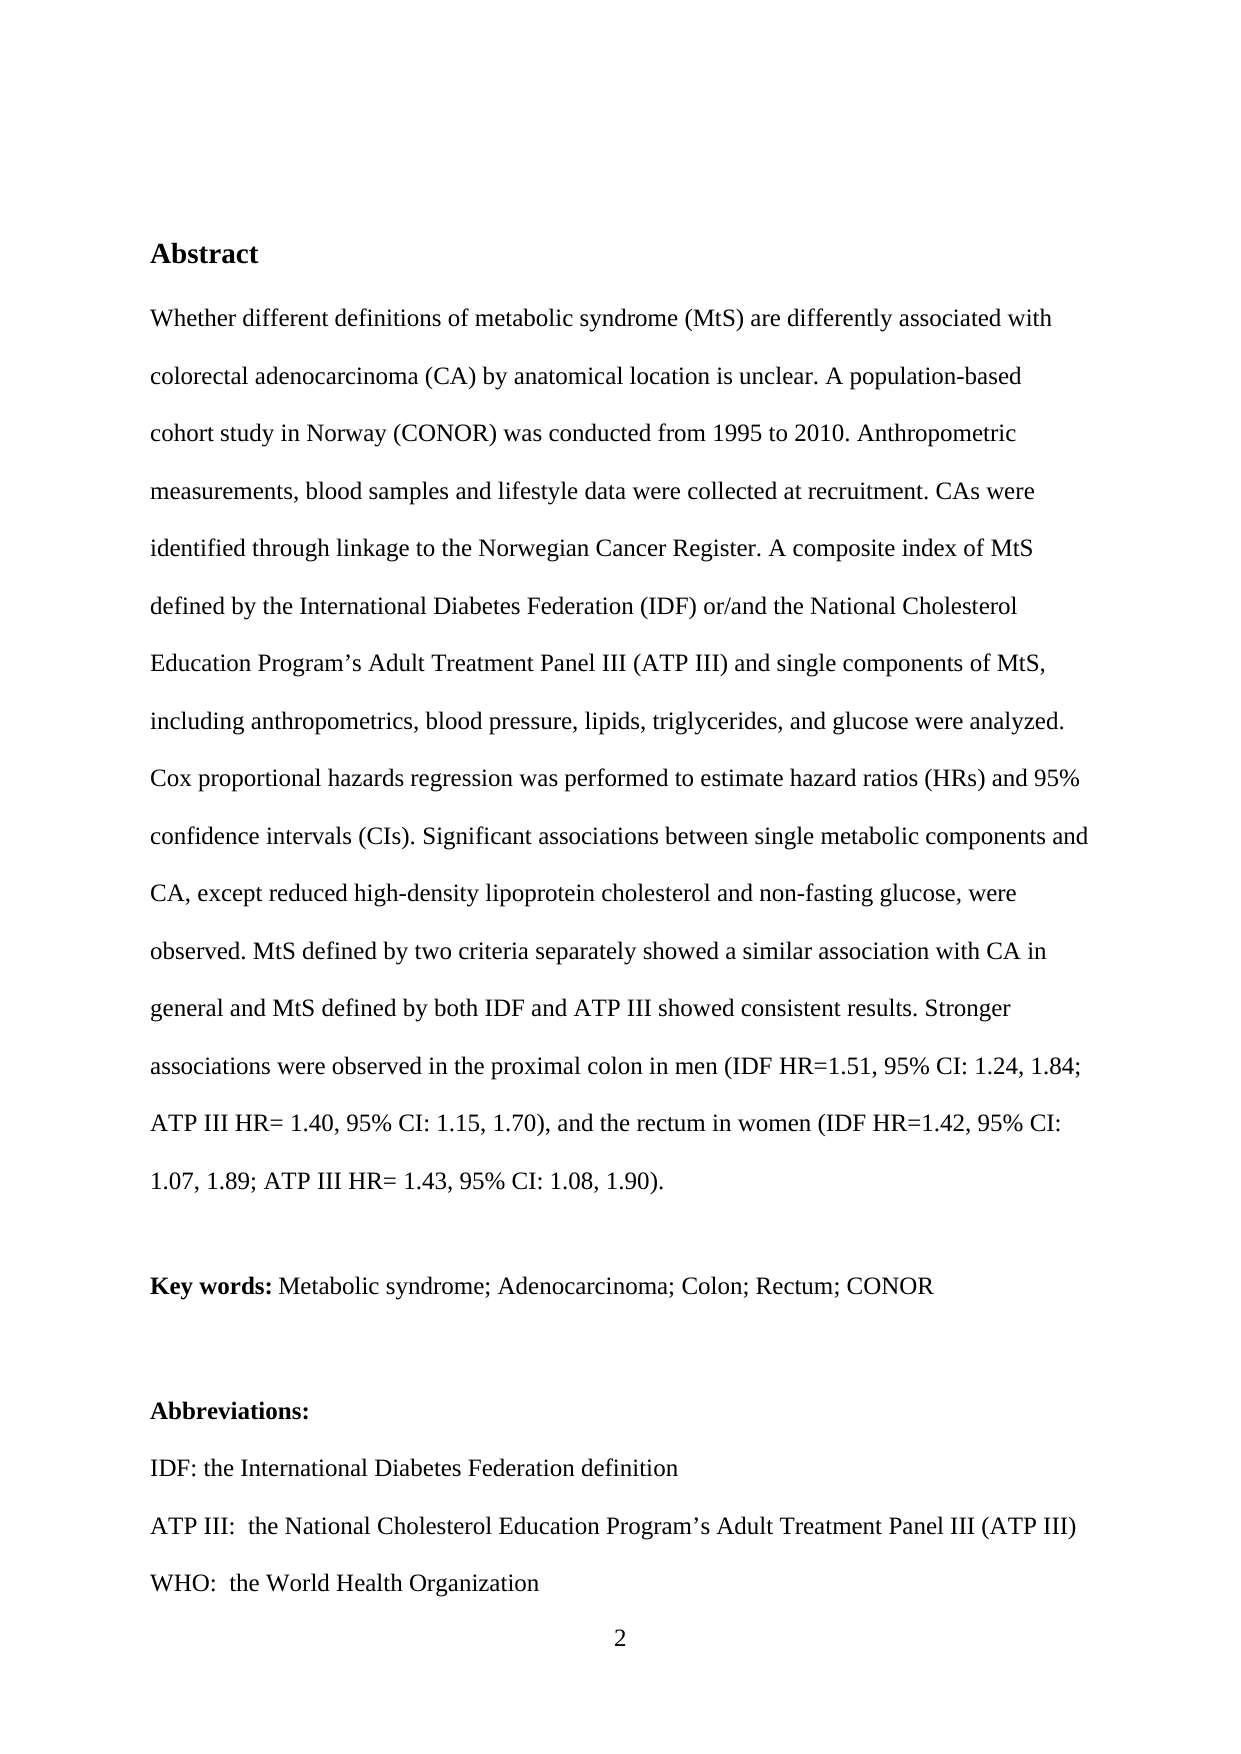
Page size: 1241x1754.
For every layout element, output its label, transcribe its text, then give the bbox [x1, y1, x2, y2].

text Key words: Metabolic syndrome; Adenocarcinoma; Colon; Rectum; CONOR [150, 1271, 1090, 1300]
text WHO: the World Health Organization [150, 1568, 1090, 1597]
text Whether different definitions of metabolic syndrome (MtS) are differently associated with colorectal adenocarcinoma (CA) by anatomical location is unclear. A population-based cohort study in Norway (CONOR) was conducted from 1995 to 2010. Anthropometric measurements, blood samples and lifestyle data were collected at recruitment. CAs were identified through linkage to the Norwegian Cancer Register. A composite index of MtS defined by the International Diabetes Federation (IDF) or/and the National Cholesterol Education Program’s Adult Treatment Panel III (ATP III) and single components of MtS, including anthropometrics, blood pressure, lipids, triglycerides, and glucose were analyzed. Cox proportional hazards regression was performed to estimate hazard ratios (HRs) and 95% confidence intervals (CIs). Significant associations between single metabolic components and CA, except reduced high-density lipoprotein cholesterol and non-fasting glucose, were observed. MtS defined by two criteria separately showed a similar association with CA in general and MtS defined by both IDF and ATP III showed consistent results. Stronger associations were observed in the proximal colon in men (IDF HR=1.51, 95% CI: 1.24, 1.84; ATP III HR= 1.40, 95% CI: 1.15, 1.70), and the rectum in women (IDF HR=1.42, 95% CI: 1.07, 1.89; ATP III HR= 1.43, 95% CI: 1.08, 1.90). [150, 303, 1090, 1194]
text Abstract [150, 236, 1090, 270]
text IDF: the International Diabetes Federation definition [150, 1453, 1090, 1482]
text ATP III: the National Cholesterol Education Program’s Adult Treatment Panel III (ATP III) [150, 1511, 1090, 1540]
text Abbreviations: [150, 1396, 1090, 1425]
